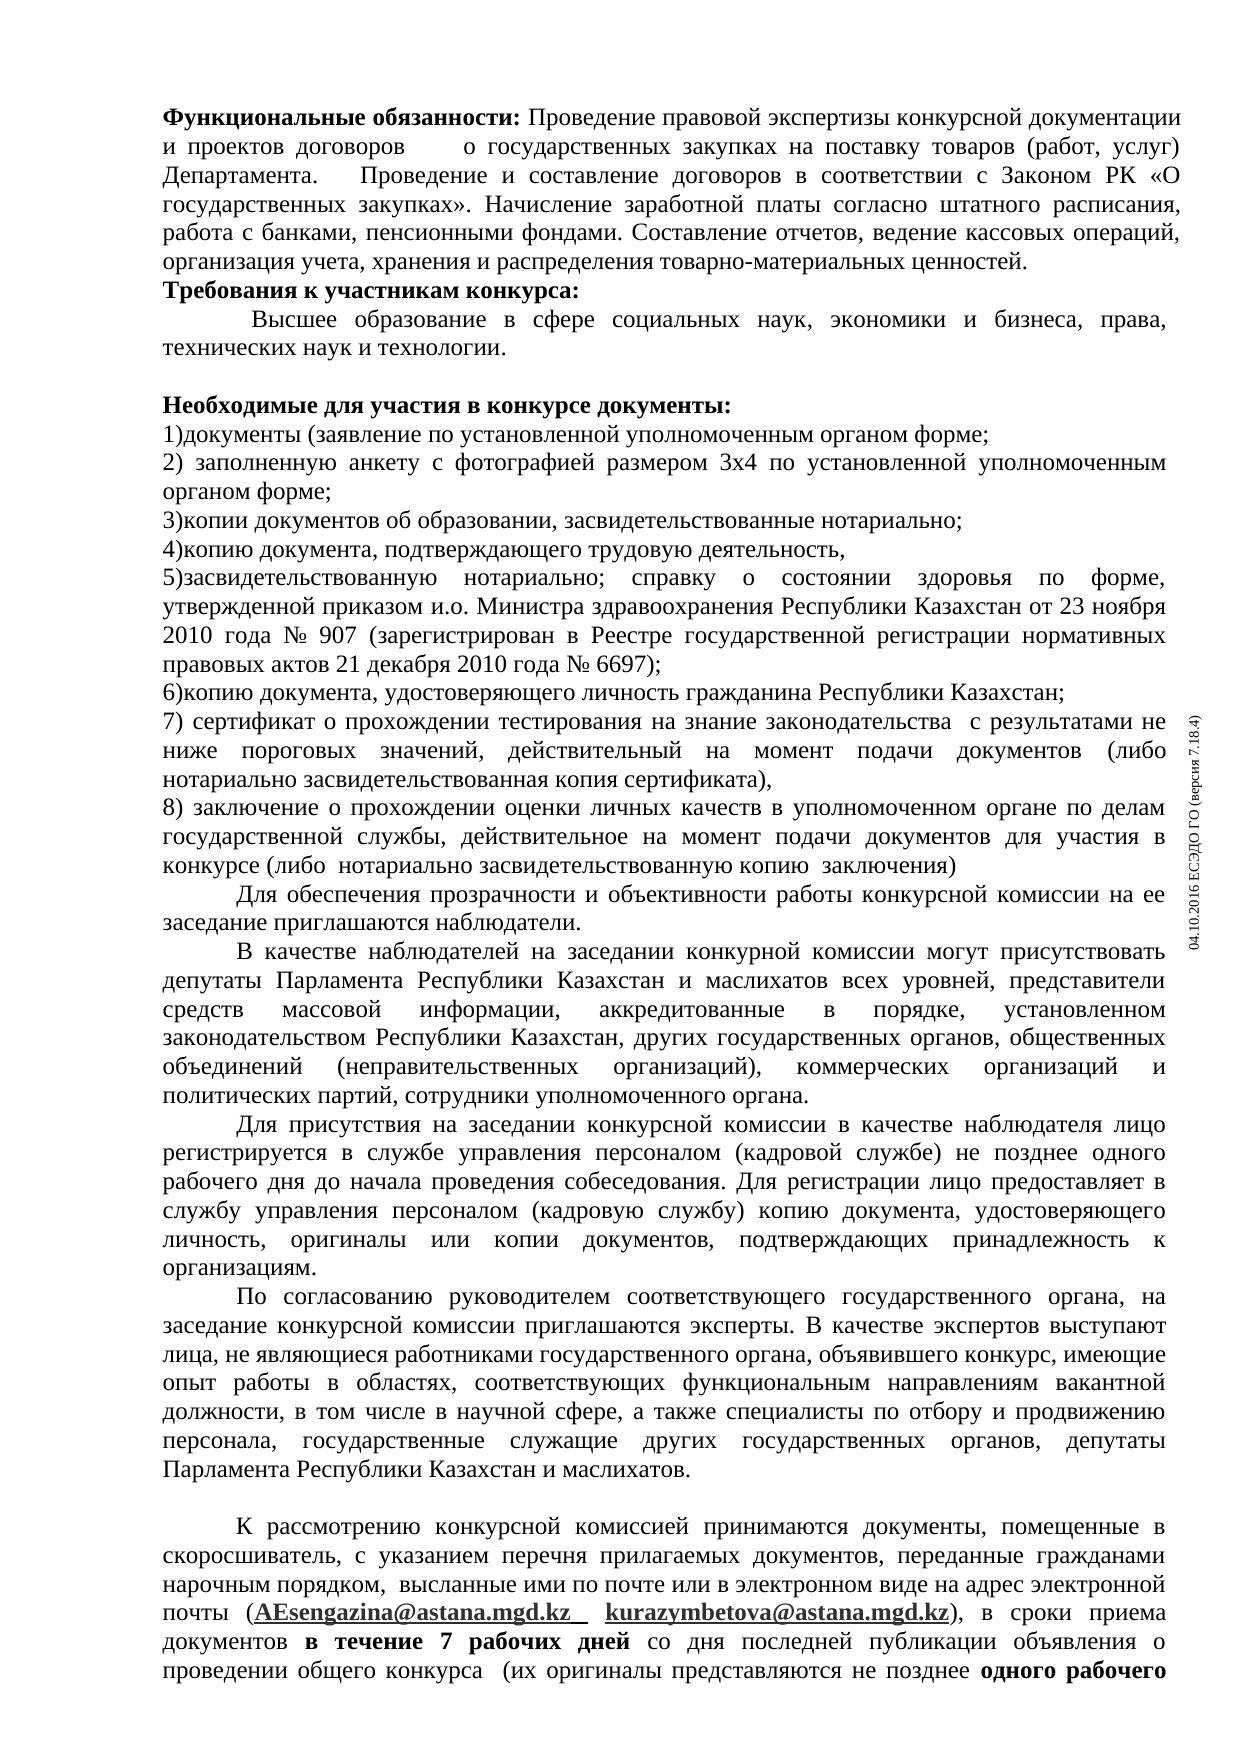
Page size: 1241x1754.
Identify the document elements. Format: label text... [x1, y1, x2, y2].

text Функциональные обязанности: Проведение правовой экспертизы конкурсной документации и проектов договоров о государственных закупках на поставку товаров (работ, услуг) Департамента. Проведение и составление договоров в соответствии с Законом РК «О государственных закупках». Начисление заработной платы согласно штатного расписания, работа с банками, пенсионными фондами. Составление отчетов, ведение кассовых операций, организация учета, хранения и распределения товарно-материальных ценностей. [162, 102, 1181, 275]
text 2) заполненную анкету с фотографией размером 3х4 по установленной уполномоченным органом форме; [162, 447, 1167, 505]
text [162, 1511, 1167, 1684]
text 6)копию документа, удостоверяющего личность гражданина Республики Казахстан; [162, 677, 1167, 706]
text Необходимые для участия в конкурсе документы: [162, 390, 1167, 419]
text Для присутствия на заседании конкурсной комиссии в качестве наблюдателя лицо регистрируется в службе управления персоналом (кадровой службе) не позднее одного рабочего дня до начала проведения собеседования. Для регистрации лицо предоставляет в службу управления персоналом (кадровую службу) копию документа, удостоверяющего личность, оригиналы или копии документов, подтверждающих принадлежность к организациям. [162, 1109, 1167, 1281]
text 3)копии документов об образовании, засвидетельствованные нотариально; [162, 505, 1167, 534]
text По согласованию руководителем соответствующего государственного органа, на заседание конкурсной комиссии приглашаются эксперты. В качестве экспертов выступают лица, не являющиеся работниками государственного органа, объявившего конкурс, имеющие опыт работы в областях, соответствующих функциональным направлениям вакантной должности, в том числе в научной сфере, а также специалисты по отбору и продвижению персонала, государственные служащие других государственных органов, депутаты Парламента Республики Казахстан и маслихатов. [162, 1281, 1167, 1482]
text 7) сертификат о прохождении тестирования на знание законодательства с результатами не ниже пороговых значений, действительный на момент подачи документов (либо нотариально засвидетельствованная копия сертификата), [162, 706, 1167, 792]
text Для обеспечения прозрачности и объективности работы конкурсной комиссии на ее заседание приглашаются наблюдатели. [162, 879, 1167, 936]
text 4)копию документа, подтверждающего трудовую деятельность, [162, 534, 1167, 562]
text 1)документы (заявление по установленной уполномоченным органом форме; [162, 419, 1167, 447]
text 5)засвидетельствованную нотариально; справку о состоянии здоровья по форме, утвержденной приказом и.о. Министра здравоохранения Республики Казахстан от 23 ноября 2010 года № 907 (зарегистрирован в Реестре государственной регистрации нормативных правовых актов 21 декабря 2010 года № 6697); [162, 562, 1167, 677]
text Требования к участникам конкурса: [162, 275, 1167, 304]
text 8) заключение о прохождении оценки личных качеств в уполномоченном органе по делам государственной службы, действительное на момент подачи документов для участия в конкурсе (либо нотариально засвидетельствованную копию заключения) [162, 792, 1167, 879]
text Высшее образование в сфере социальных наук, экономики и бизнеса, права, технических наук и технологии. [162, 304, 1167, 361]
text В качестве наблюдателей на заседании конкурной комиссии могут присутствовать депутаты Парламента Республики Казахстан и маслихатов всех уровней, представители средств массовой информации, аккредитованные в порядке, установленном законодательством Республики Казахстан, других государственных органов, общественных объединений (неправительственных организаций), коммерческих организаций и политических партий, сотрудники уполномоченного органа. [162, 936, 1167, 1109]
